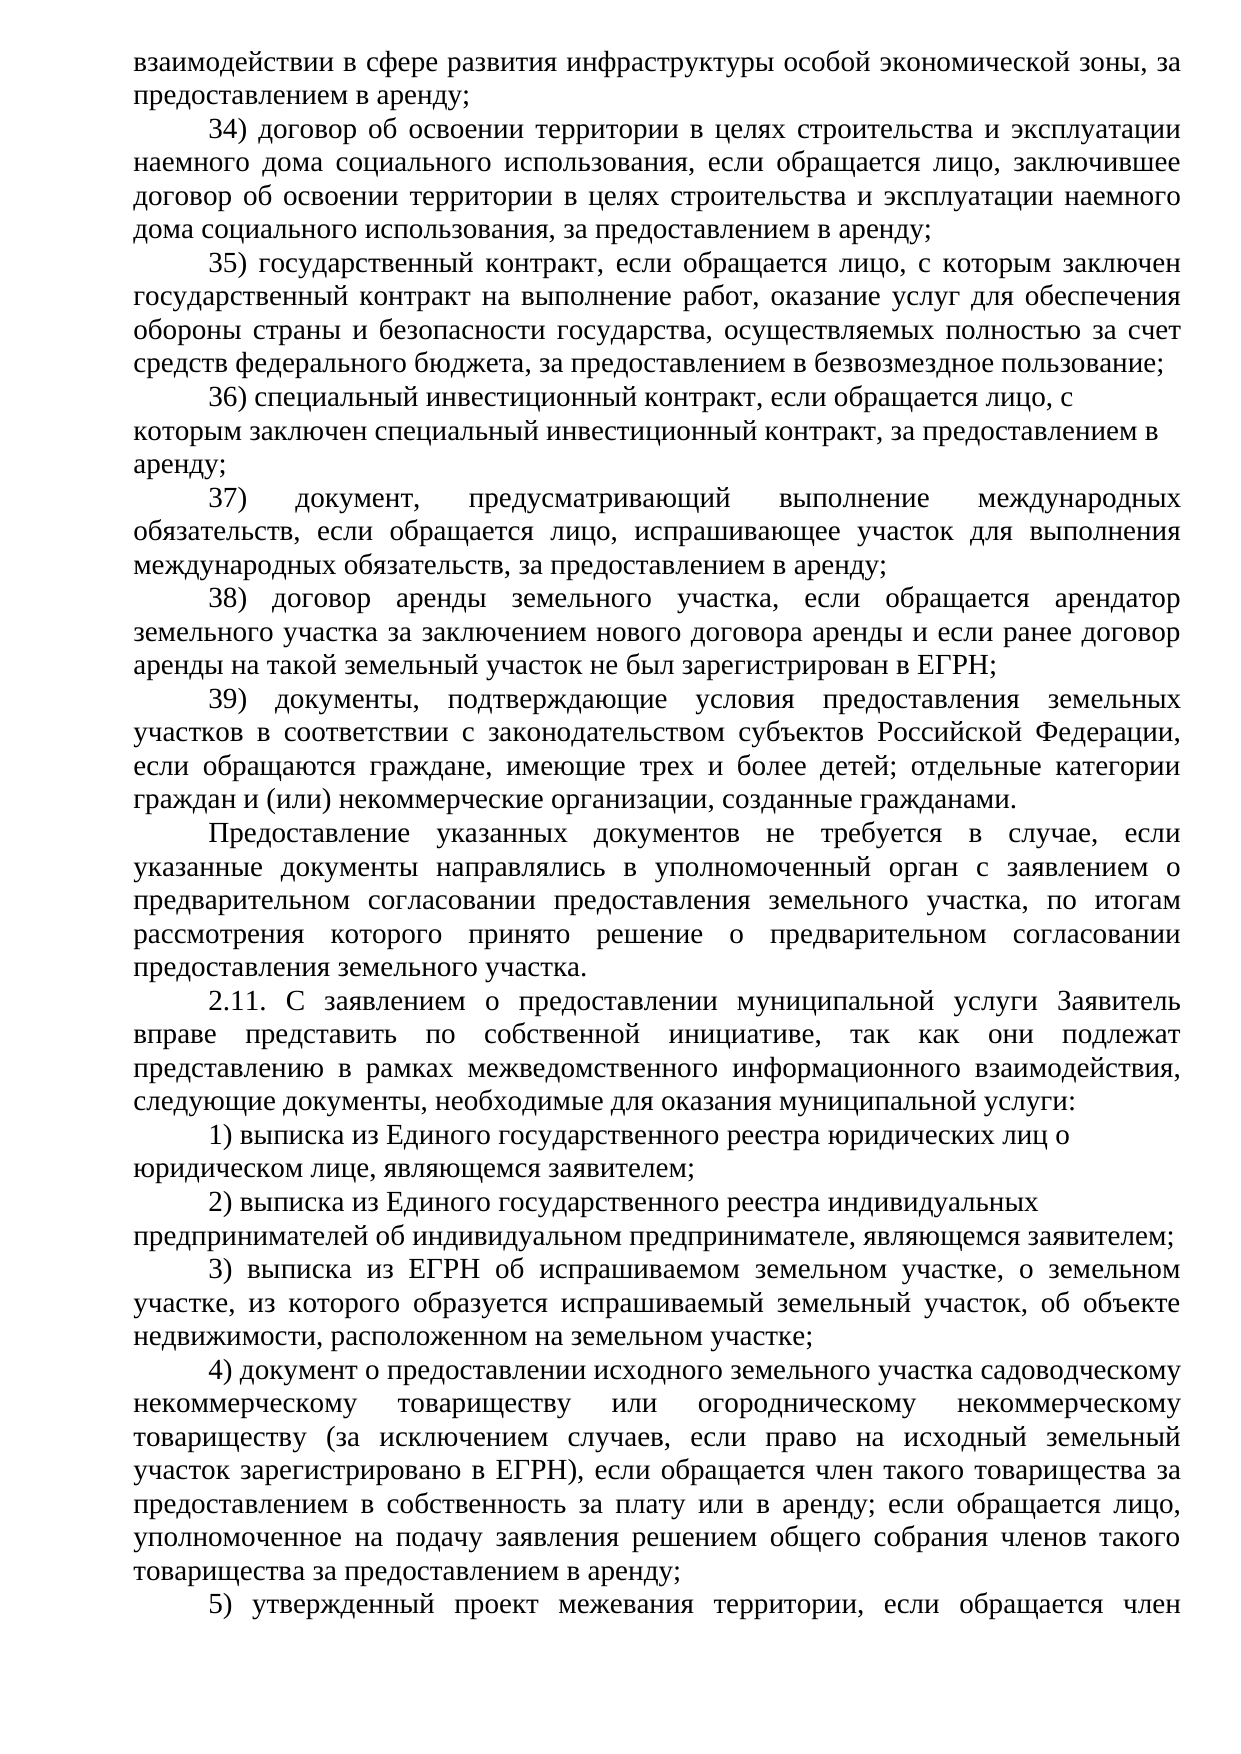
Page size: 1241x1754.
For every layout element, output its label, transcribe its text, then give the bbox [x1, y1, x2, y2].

text 38) договор аренды земельного участка, если обращается арендатор земельного участка за заключением нового договора аренды и если ранее договор аренды на такой земельный участок не был зарегистрирован в ЕГРН; [133, 580, 1182, 681]
text Предоставление указанных документов не требуется в случае, если указанные документы направлялись в уполномоченный орган с заявлением о предварительном согласовании предоставления земельного участка, по итогам рассмотрения которого принято решение о предварительном согласовании предоставления земельного участка. [133, 815, 1182, 983]
text 35) государственный контракт, если обращается лицо, с которым заключен государственный контракт на выполнение работ, оказание услуг для обеспечения обороны страны и безопасности государства, осуществляемых полностью за счет средств федерального бюджета, за предоставлением в безвозмездное пользование; [133, 245, 1182, 379]
text 39) документы, подтверждающие условия предоставления земельных участков в соответствии с законодательством субъектов Российской Федерации, если обращаются граждане, имеющие трех и более детей; отдельные категории граждан и (или) некоммерческие организации, созданные гражданами. [133, 681, 1182, 815]
text 37) документ, предусматривающий выполнение международных обязательств, если обращается лицо, испрашивающее участок для выполнения международных обязательств, за предоставлением в аренду; [133, 480, 1182, 580]
text 34) договор об освоении территории в целях строительства и эксплуатации наемного дома социального использования, если обращается лицо, заключившее договор об освоении территории в целях строительства и эксплуатации наемного дома социального использования, за предоставлением в аренду; [133, 111, 1182, 245]
text 4) документ о предоставлении исходного земельного участка садоводческому некоммерческому товариществу или огородническому некоммерческому товариществу (за исключением случаев, если право на исходный земельный участок зарегистрировано в ЕГРН), если обращается член такого товарищества за предоставлением в собственность за плату или в аренду; если обращается лицо, уполномоченное на подачу заявления решением общего собрания членов такого товарищества за предоставлением в аренду; [133, 1352, 1182, 1587]
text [133, 44, 1182, 111]
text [133, 1587, 1182, 1620]
text 3) выписка из ЕГРН об испрашиваемом земельном участке, о земельном участке, из которого образуется испрашиваемый земельный участок, об объекте недвижимости, расположенном на земельном участке; [133, 1251, 1182, 1352]
text 36) специальный инвестиционный контракт, если обращается лицо, с которым заключен специальный инвестиционный контракт, за предоставлением в аренду; [133, 379, 1182, 480]
text 2) выписка из Единого государственного реестра индивидуальных предпринимателей об индивидуальном предпринимателе, являющемся заявителем; [133, 1184, 1182, 1251]
text 1) выписка из Единого государственного реестра юридических лиц о юридическом лице, являющемся заявителем; [133, 1117, 1182, 1184]
text 2.11. С заявлением о предоставлении муниципальной услуги Заявитель вправе представить по собственной инициативе, так как они подлежат представлению в рамках межведомственного информационного взаимодействия, следующие документы, необходимые для оказания муниципальной услуги: [133, 983, 1182, 1117]
